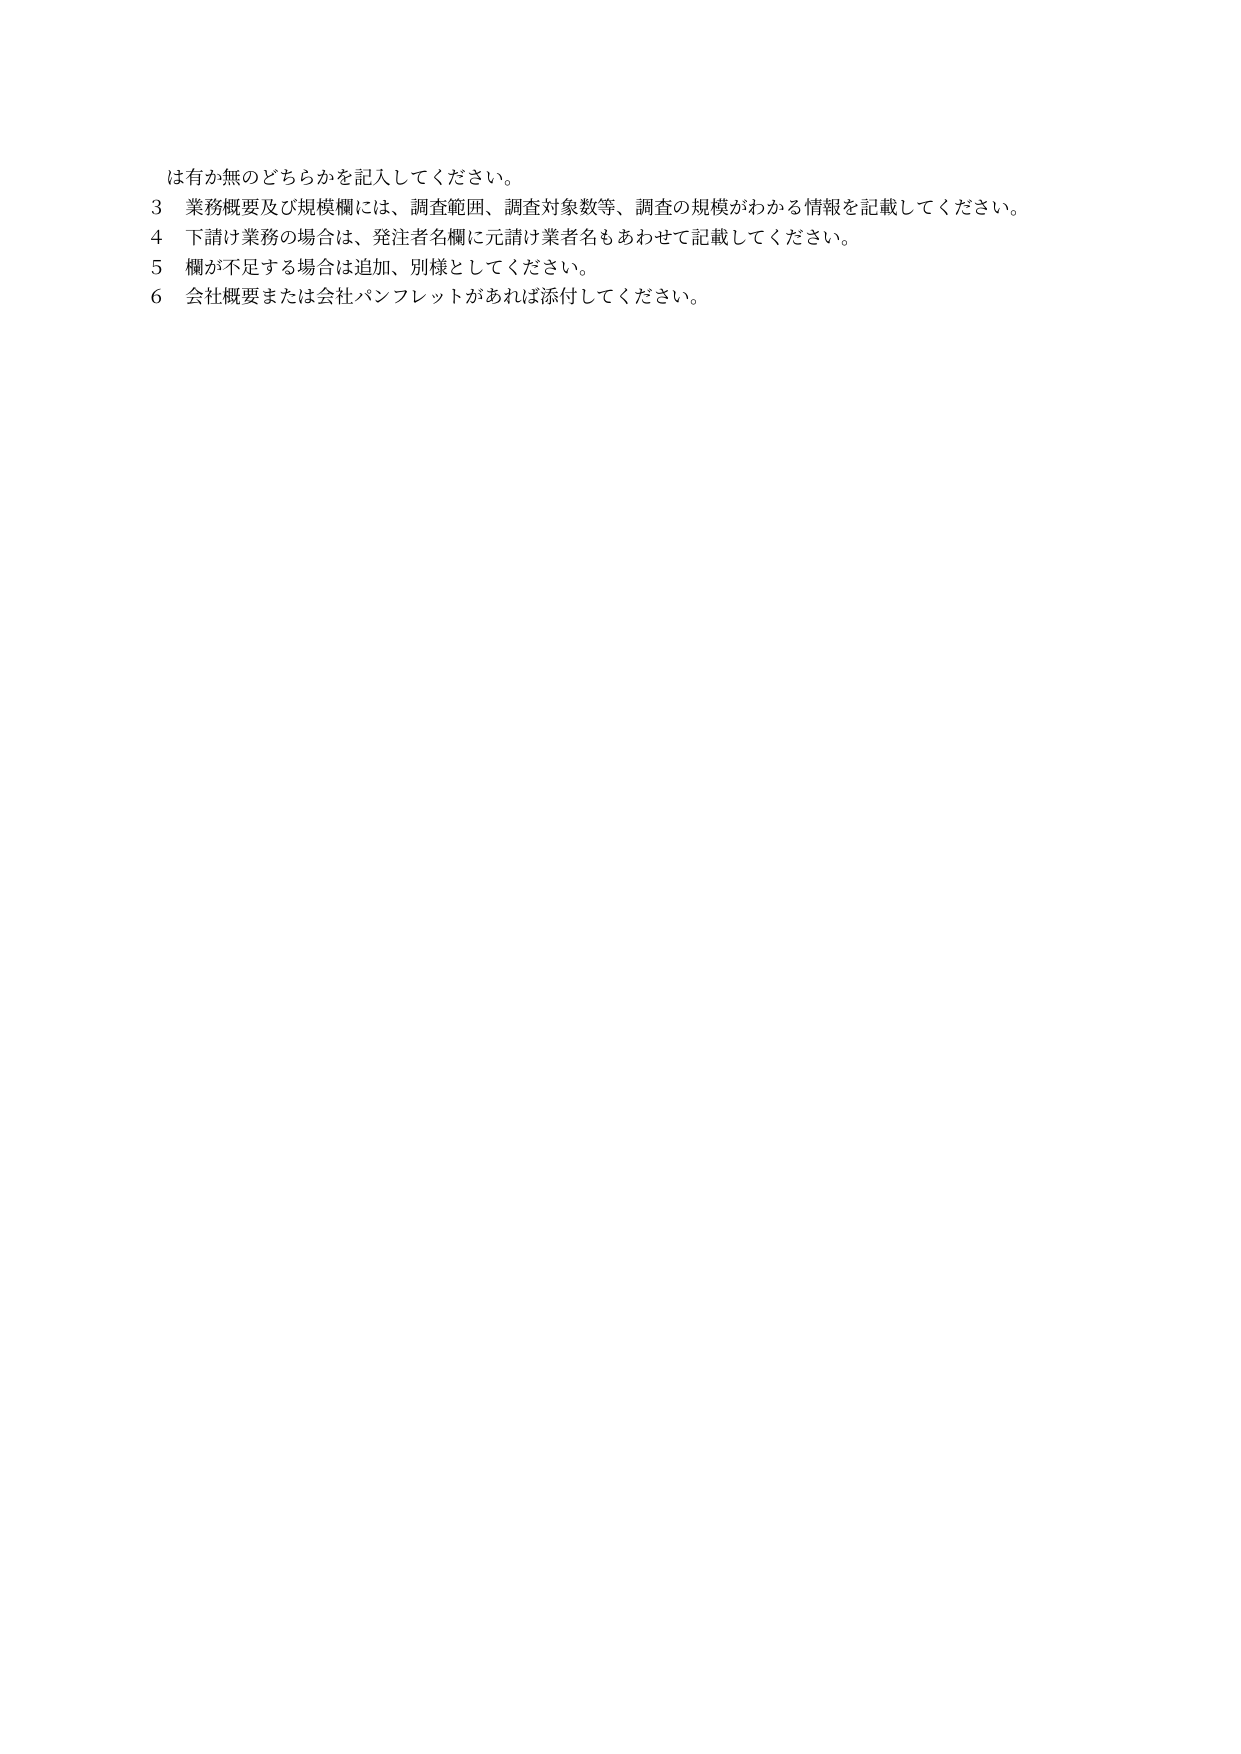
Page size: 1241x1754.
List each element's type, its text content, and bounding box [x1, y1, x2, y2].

text ５ 欄が不足する場合は追加、別様としてください。 [148, 251, 1092, 281]
text ６ 会社概要または会社パンフレットがあれば添付してください。 [148, 281, 1092, 311]
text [148, 162, 1092, 192]
text ３ 業務概要及び規模欄には、調査範囲、調査対象数等、調査の規模がわかる情報を記載してください。 [148, 192, 1092, 221]
text ４ 下請け業務の場合は、発注者名欄に元請け業者名もあわせて記載してください。 [148, 221, 1092, 251]
